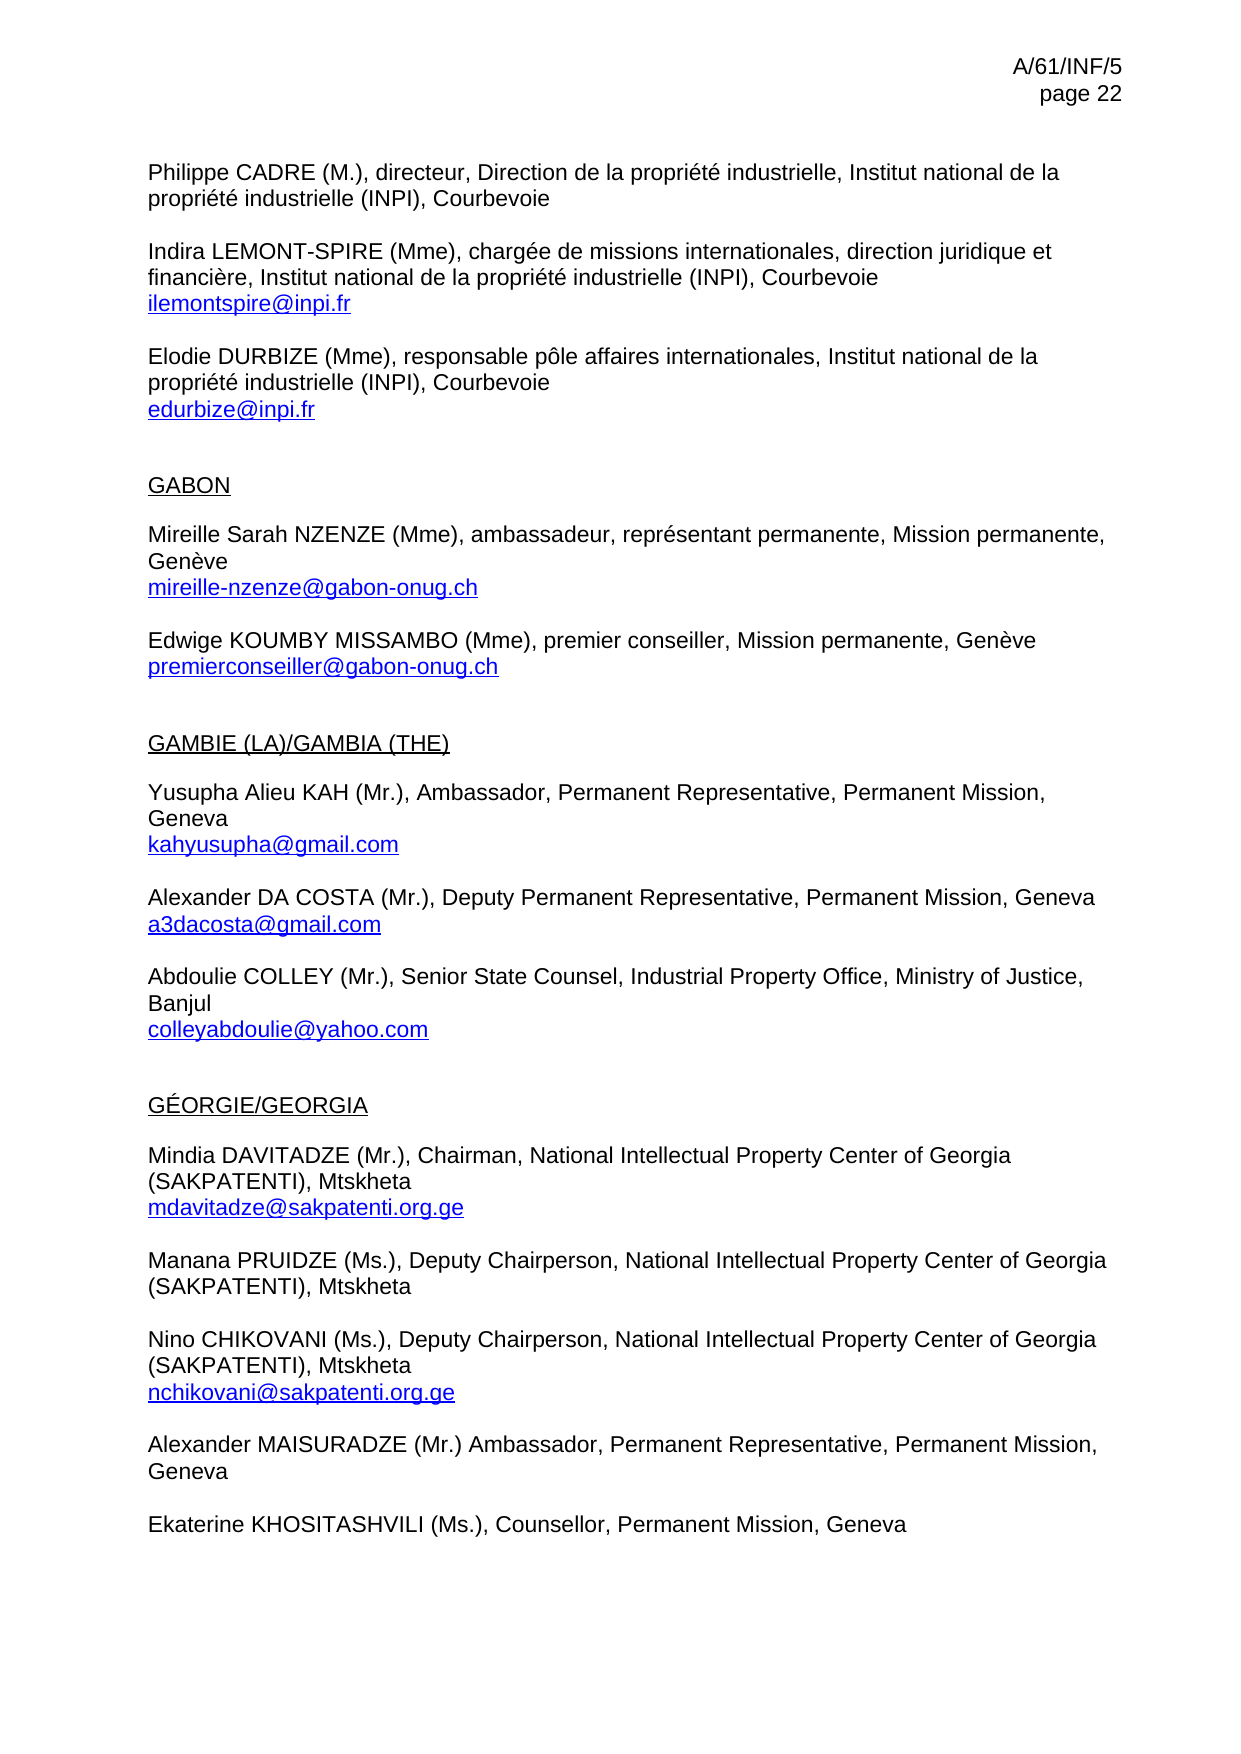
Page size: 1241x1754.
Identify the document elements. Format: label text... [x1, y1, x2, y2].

text kahyusupha@gmail.com [148, 831, 1122, 858]
text ilemontspire@inpi.fr [148, 290, 1122, 317]
text a3dacosta@gmail.com [148, 911, 1122, 937]
subtitle GABON [148, 472, 1122, 498]
text premierconseiller@gabon-onug.ch [148, 653, 1122, 679]
text nchikovani@sakpatenti.org.ge [148, 1379, 1122, 1405]
text mdavitadze@sakpatenti.org.ge [148, 1194, 1122, 1221]
text mireille-nzenze@gabon-onug.ch [148, 574, 1122, 600]
text Edwige KOUMBY MISSAMBO (Mme), premier conseiller, Mission permanente, Genève [148, 627, 1122, 653]
text colleyabdoulie@yahoo.com [148, 1016, 1122, 1042]
text Ekaterine KHOSITASHVILI (Ms.), Counsellor, Permanent Mission, Geneva [148, 1511, 1122, 1537]
text Mindia DAVITADZE (Mr.), Chairman, National Intellectual Property Center of Georgia (SAKPATENTI), Mtskheta [148, 1142, 1122, 1194]
subtitle GAMBIE (LA)/GAMBIA (THE) [148, 729, 1122, 756]
text Elodie DURBIZE (Mme), responsable pôle affaires internationales, Institut national de la propriété industrielle (INPI), Courbevoie [148, 343, 1122, 396]
text Abdoulie COLLEY (Mr.), Senior State Counsel, Industrial Property Office, Ministry of Justice, [148, 963, 1122, 989]
text Indira LEMONT-SPIRE (Mme), chargée de missions internationales, direction juridique et financière, Institut national de la propriété industrielle (INPI), Courbevoie [148, 238, 1122, 290]
text Yusupha Alieu KAH (Mr.), Ambassador, Permanent Representative, Permanent Mission, [148, 779, 1122, 805]
text Philippe CADRE (M.), directeur, Direction de la propriété industrielle, Institut national de la propriété industrielle (INPI), Courbevoie [148, 158, 1122, 211]
text Alexander MAISURADZE (Mr.) Ambassador, Permanent Representative, Permanent Mission, Geneva [148, 1431, 1122, 1484]
text Geneva [148, 805, 1122, 831]
text edurbize@inpi.fr [148, 396, 1122, 422]
text Manana PRUIDZE (Ms.), Deputy Chairperson, National Intellectual Property Center of Georgia (SAKPATENTI), Mtskheta [148, 1247, 1122, 1300]
text Mireille Sarah NZENZE (Mme), ambassadeur, représentant permanente, Mission permanente, Genève [148, 521, 1122, 574]
text Alexander DA COSTA (Mr.), Deputy Permanent Representative, Permanent Mission, Geneva [148, 884, 1122, 911]
text Banjul [148, 989, 1122, 1016]
text Nino CHIKOVANI (Ms.), Deputy Chairperson, National Intellectual Property Center of Georgia (SAKPATENTI), Mtskheta [148, 1326, 1122, 1379]
subtitle GÉORGIE/GEORGIA [148, 1092, 1122, 1119]
